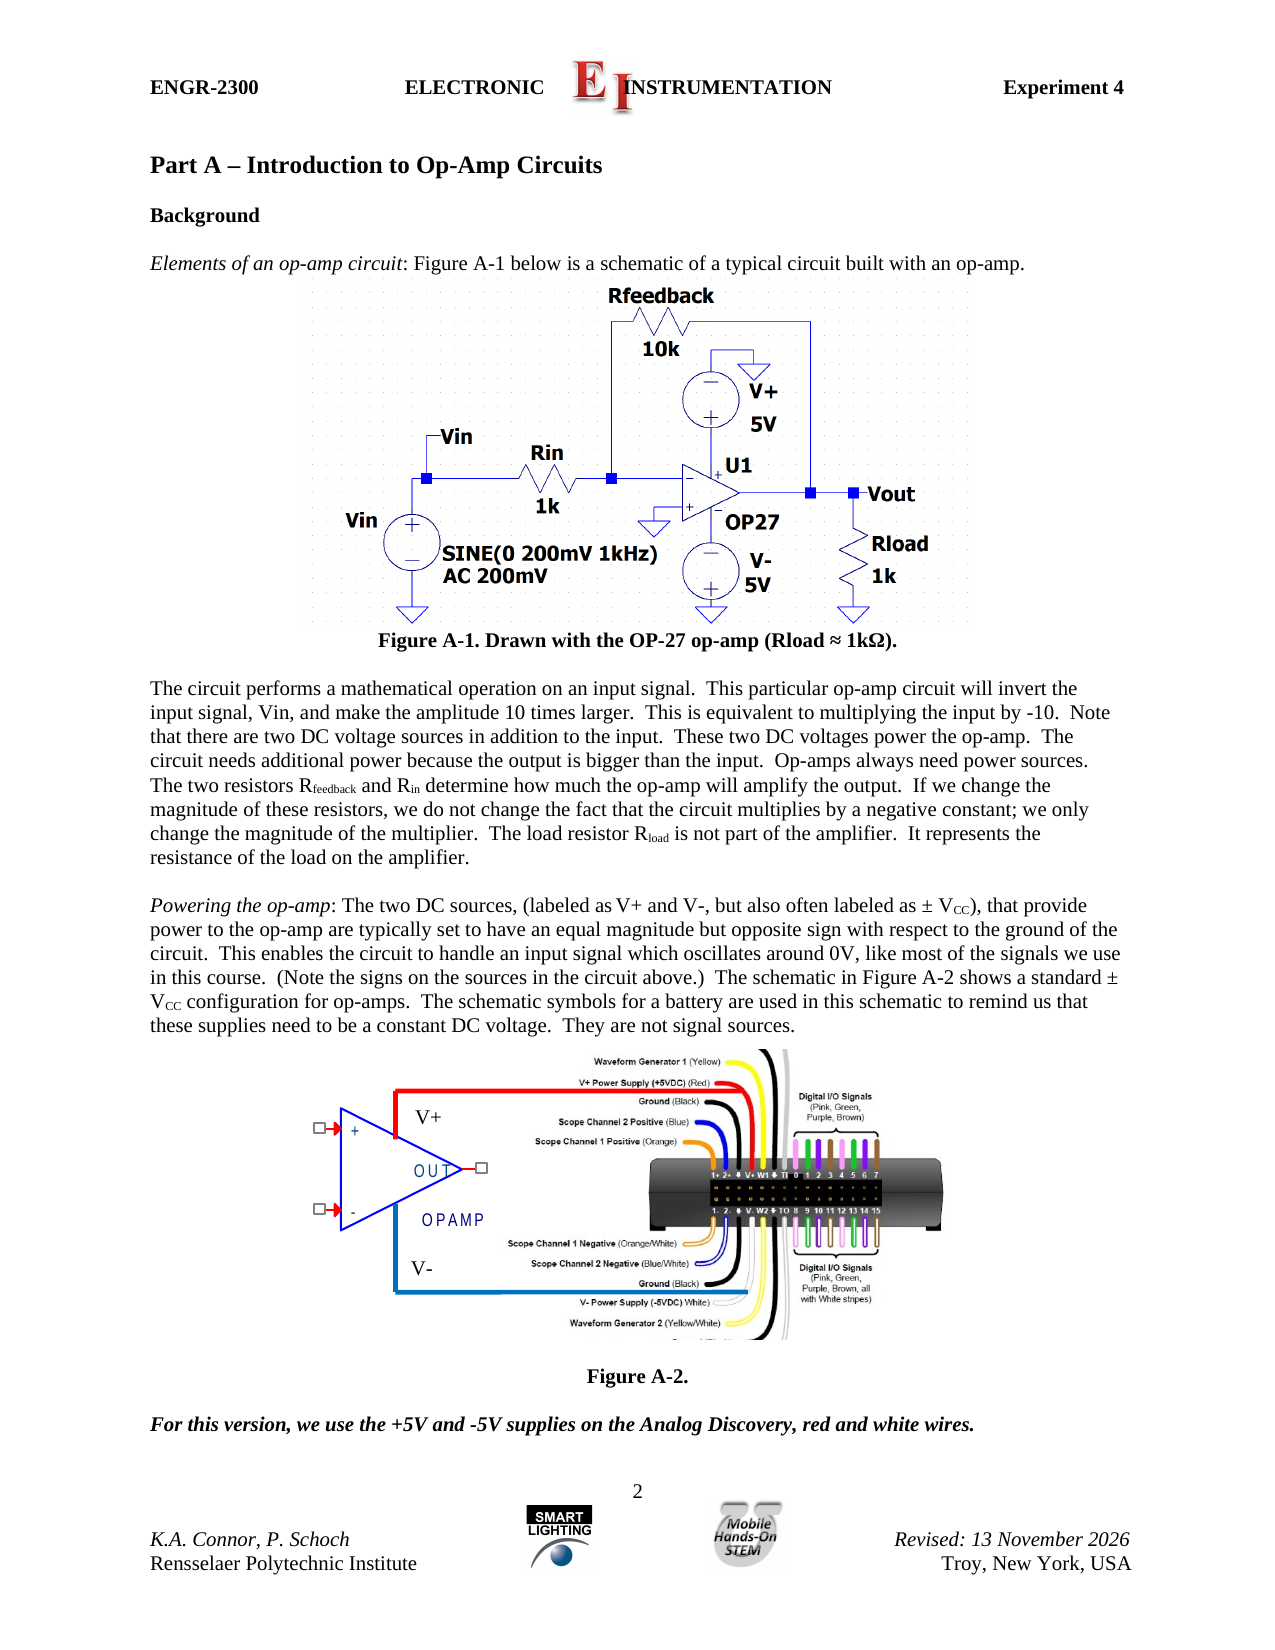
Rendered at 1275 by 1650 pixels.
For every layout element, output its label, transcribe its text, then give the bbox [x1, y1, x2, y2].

list Background [150, 203, 1125, 227]
picture [302, 275, 973, 629]
list Figure A-2. [150, 1364, 1125, 1388]
picture [485, 1049, 966, 1340]
text Part A – Introduction to Op-Amp Circuits [150, 150, 1125, 179]
picture [707, 1498, 788, 1571]
picture [526, 1505, 593, 1571]
list Powering the op-amp: The two DC sources, (labeled as V+ and V-, but also often labeled as ± VCC), that provide power to the op-amp are typically set to have an equal magnitude but opposite sign with respect to the ground of the circuit. This enables the circuit to handle an input signal which oscillates around 0V, like most of the signals we use in this course. (Note the signs on the sources in the circuit above.) The schematic in Figure A-2 shows a standard ± VCC configuration for op-amps. The schematic symbols for a battery are used in this schematic to remind us that these supplies need to be a constant DC voltage. They are not signal sources. [150, 893, 1125, 1037]
list Figure A-1. Drawn with the OP-27 op-amp (Rload ≈ 1kΩ). [150, 628, 1125, 652]
picture [568, 56, 636, 118]
list The circuit performs a mathematical operation on an input signal. This particular op-amp circuit will invert the input signal, Vin, and make the amplitude 10 times larger. This is equivalent to multiplying the input by -10. Note that there are two DC voltage sources in addition to the input. These two DC voltages power the op-amp. The circuit needs additional power because the output is bigger than the input. Op-amps always need power sources. The two resistors Rfeedback and Rin determine how much the op-amp will amplify the output. If we change the magnitude of these resistors, we do not change the fact that the circuit multiplies by a negative constant; we only change the magnitude of the multiplier. The load resistor Rload is not part of the amplifier. It represents the resistance of the load on the amplifier. [150, 676, 1125, 869]
list For this version, we use the +5V and -5V supplies on the Analog Discovery, red and white wires. [150, 1412, 1125, 1436]
list Elements of an op-amp circuit: Figure A-1 below is a schematic of a typical circuit built with an op-amp. [150, 251, 1125, 275]
